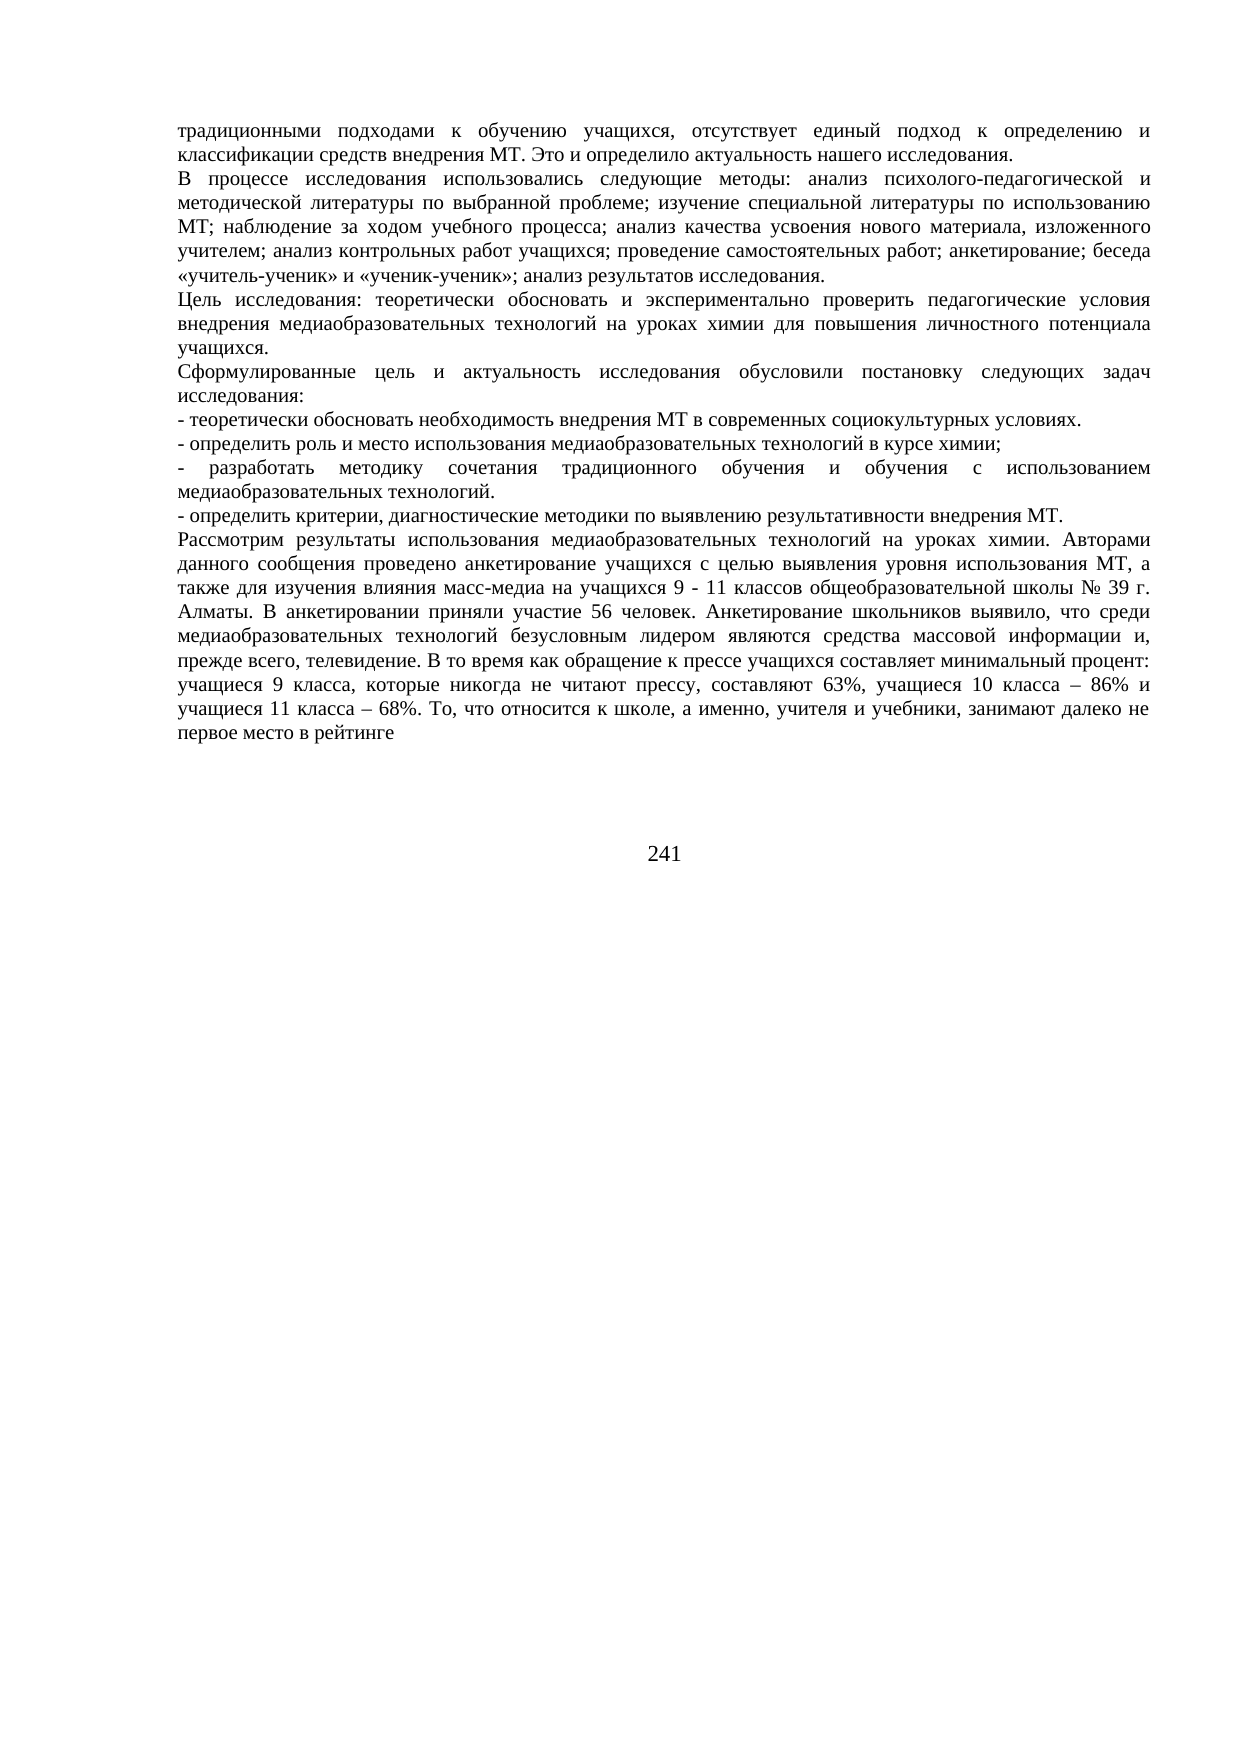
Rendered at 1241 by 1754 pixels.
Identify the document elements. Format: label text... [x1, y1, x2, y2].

text - разработать методику сочетания традиционного обучения и обучения с использованием медиаобразовательных технологий. [177, 455, 1152, 503]
text Рассмотрим результаты использования медиаобразовательных технологий на уроках химии. Авторами данного сообщения проведено анкетирование учащихся с целью выявления уровня использования МТ, а также для изучения влияния масс-медиа на учащихся 9 - 11 классов общеобразовательной школы № 39 г. Алматы. В анкетировании приняли участие 56 человек. Анкетирование школьников выявило, что среди медиаобразовательных технологий безусловным лидером являются средства массовой информации и, прежде всего, телевидение. В то время как обращение к прессе учащихся составляет минимальный процент: учащиеся 9 класса, которые никогда не читают прессу, составляют 63%, учащиеся 10 класса – 86% и учащиеся 11 класса – 68%. То, что относится к школе, а именно, учителя и учебники, занимают далеко не первое место в рейтинге [177, 527, 1152, 744]
text - определить критерии, диагностические методики по выявлению результативности внедрения МТ. [177, 503, 1152, 527]
text В процессе исследования использовались следующие методы: анализ психолого-педагогической и методической литературы по выбранной проблеме; изучение специальной литературы по использованию МТ; наблюдение за ходом учебного процесса; анализ качества усвоения нового материала, изложенного учителем; анализ контрольных работ учащихся; проведение самостоятельных работ; анкетирование; беседа «учитель-ученик» и «ученик-ученик»; анализ результатов исследования. [177, 166, 1152, 287]
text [177, 118, 1152, 166]
text - теоретически обосновать необходимость внедрения МТ в современных социокультурных условиях. [177, 407, 1152, 431]
text - определить роль и место использования медиаобразовательных технологий в курсе химии; [177, 431, 1152, 455]
text Цель исследования: теоретически обосновать и экспериментально проверить педагогические условия внедрения медиаобразовательных технологий на уроках химии для повышения личностного потенциала учащихся. [177, 287, 1152, 359]
text Сформулированные цель и актуальность исследования обусловили постановку следующих задач исследования: [177, 359, 1152, 407]
text 241 [177, 840, 1152, 866]
